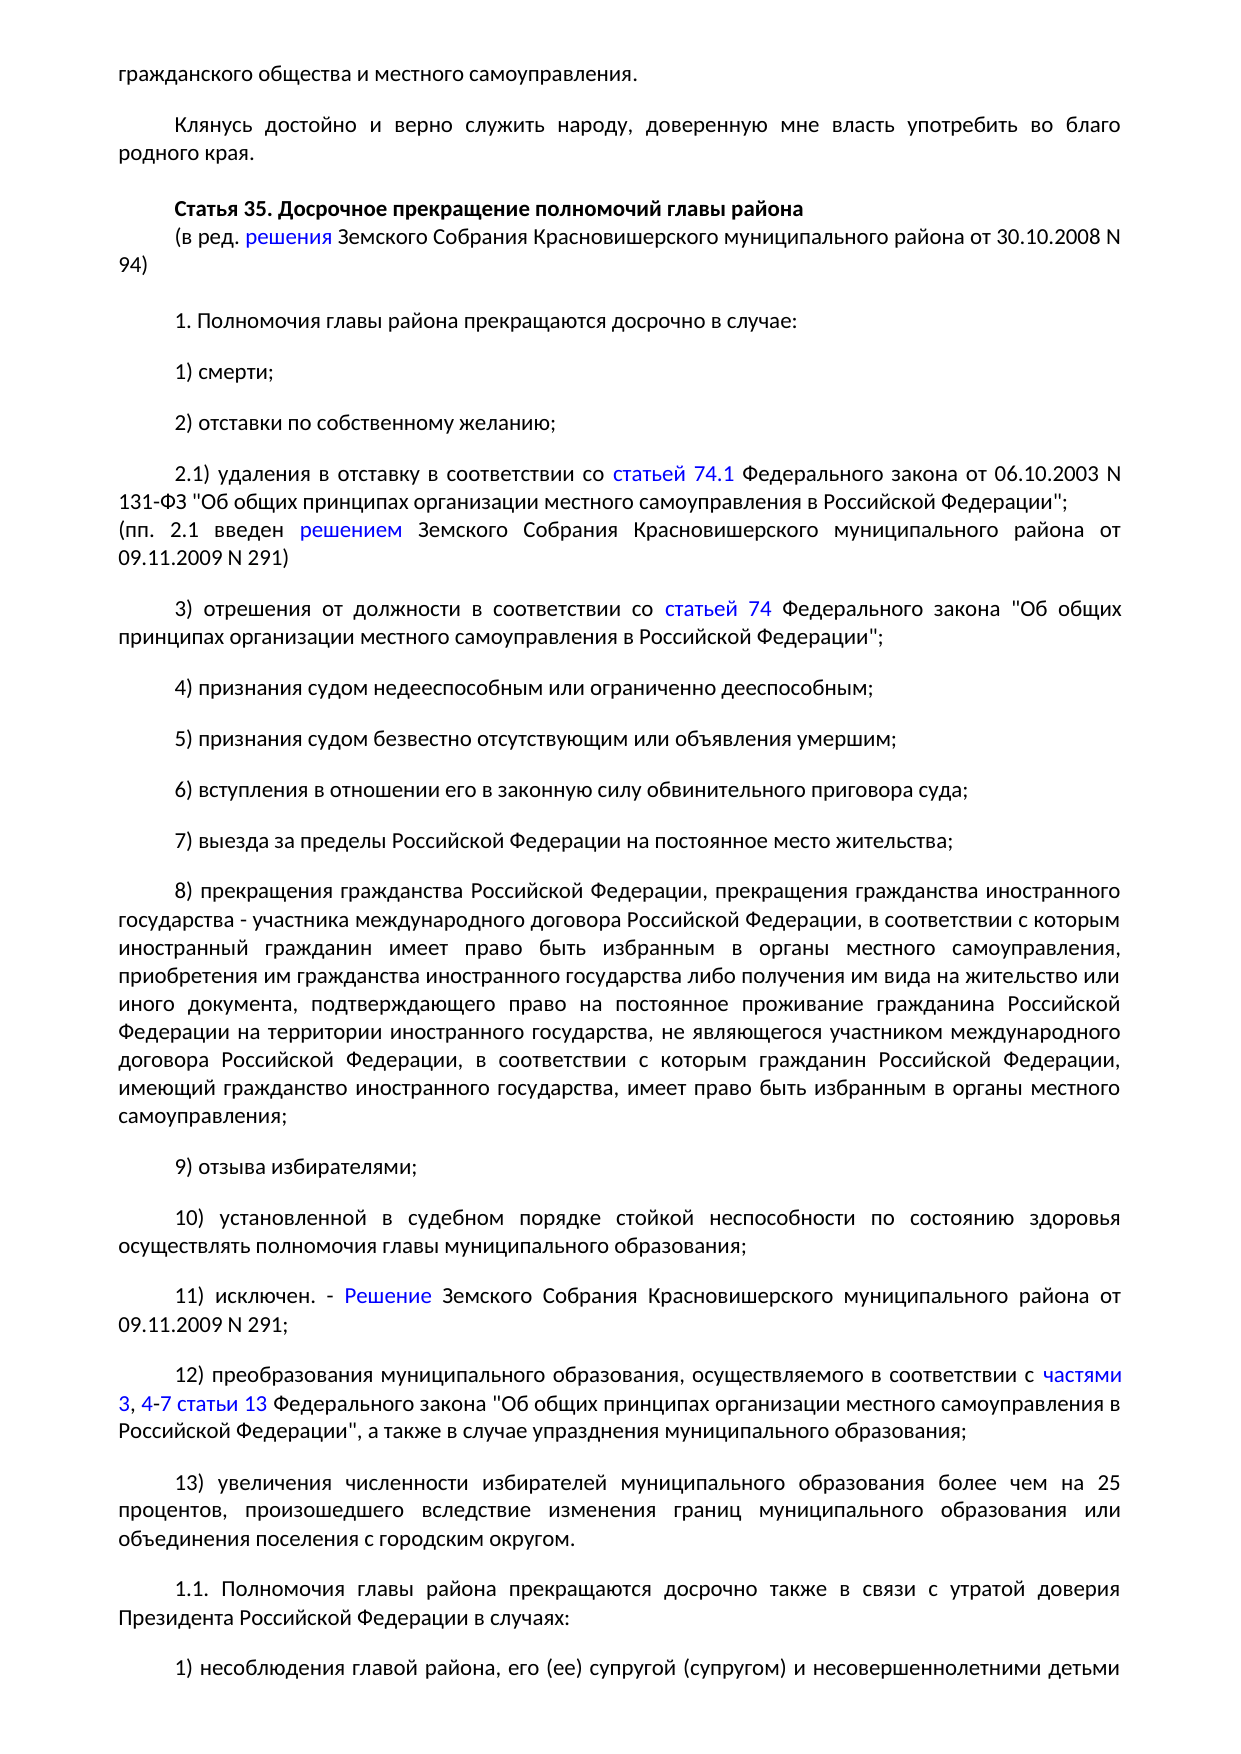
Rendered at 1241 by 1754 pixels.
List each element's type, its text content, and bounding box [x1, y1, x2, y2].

text 4) признания судом недееспособным или ограниченно дееспособным; [118, 673, 1122, 701]
text 1.1. Полномочия главы района прекращаются досрочно также в связи с утратой доверия Президента Российской Федерации в случаях: [118, 1574, 1122, 1631]
text 8) прекращения гражданства Российской Федерации, прекращения гражданства иностранного государства - участника международного договора Российской Федерации, в соответствии с которым иностранный гражданин имеет право быть избранным в органы местного самоуправления, приобретения им гражданства иностранного государства либо получения им вида на жительство или иного документа, подтверждающего право на постоянное проживание гражданина Российской Федерации на территории иностранного государства, не являющегося участником международного договора Российской Федерации, в соответствии с которым гражданин Российской Федерации, имеющий гражданство иностранного государства, имеет право быть избранным в органы местного самоуправления; [118, 877, 1122, 1129]
text 10) установленной в судебном порядке стойкой неспособности по состоянию здоровья осуществлять полномочия главы муниципального образования; [118, 1203, 1122, 1259]
text 7) выезда за пределы Российской Федерации на постоянное место жительства; [118, 826, 1122, 854]
text 3) отрешения от должности в соответствии со статьей 74 Федерального закона "Об общих принципах организации местного самоуправления в Российской Федерации"; [118, 594, 1122, 650]
text (в ред. решения Земского Собрания Красновишерского муниципального района от 30.10.2008 N 94) [118, 222, 1122, 278]
text 13) увеличения численности избирателей муниципального образования более чем на 25 процентов, произошедшего вследствие изменения границ муниципального образования или объединения поселения с городским округом. [118, 1468, 1122, 1552]
text 1. Полномочия главы района прекращаются досрочно в случае: [118, 306, 1122, 334]
text Клянусь достойно и верно служить народу, доверенную мне власть употребить во благо родного края. [118, 110, 1122, 166]
text 11) исключен. - Решение Земского Собрания Красновишерского муниципального района от 09.11.2009 N 291; [118, 1282, 1122, 1338]
text 1) смерти; [118, 357, 1122, 385]
title Статья 35. Досрочное прекращение полномочий главы района [118, 194, 1122, 222]
text 2.1) удаления в отставку в соответствии со статьей 74.1 Федерального закона от 06.10.2003 N 131-ФЗ "Об общих принципах организации местного самоуправления в Российской Федерации"; [118, 459, 1122, 515]
text 2) отставки по собственному желанию; [118, 408, 1122, 436]
text 6) вступления в отношении его в законную силу обвинительного приговора суда; [118, 775, 1122, 803]
text (пп. 2.1 введен решением Земского Собрания Красновишерского муниципального района от 09.11.2009 N 291) [118, 515, 1122, 571]
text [118, 1653, 1122, 1682]
text 5) признания судом безвестно отсутствующим или объявления умершим; [118, 724, 1122, 752]
text 9) отзыва избирателями; [118, 1152, 1122, 1180]
text 12) преобразования муниципального образования, осуществляемого в соответствии с частями 3, 4-7 статьи 13 Федерального закона "Об общих принципах организации местного самоуправления в Российской Федерации", а также в случае упразднения муниципального образования; [118, 1361, 1122, 1445]
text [118, 59, 1122, 87]
